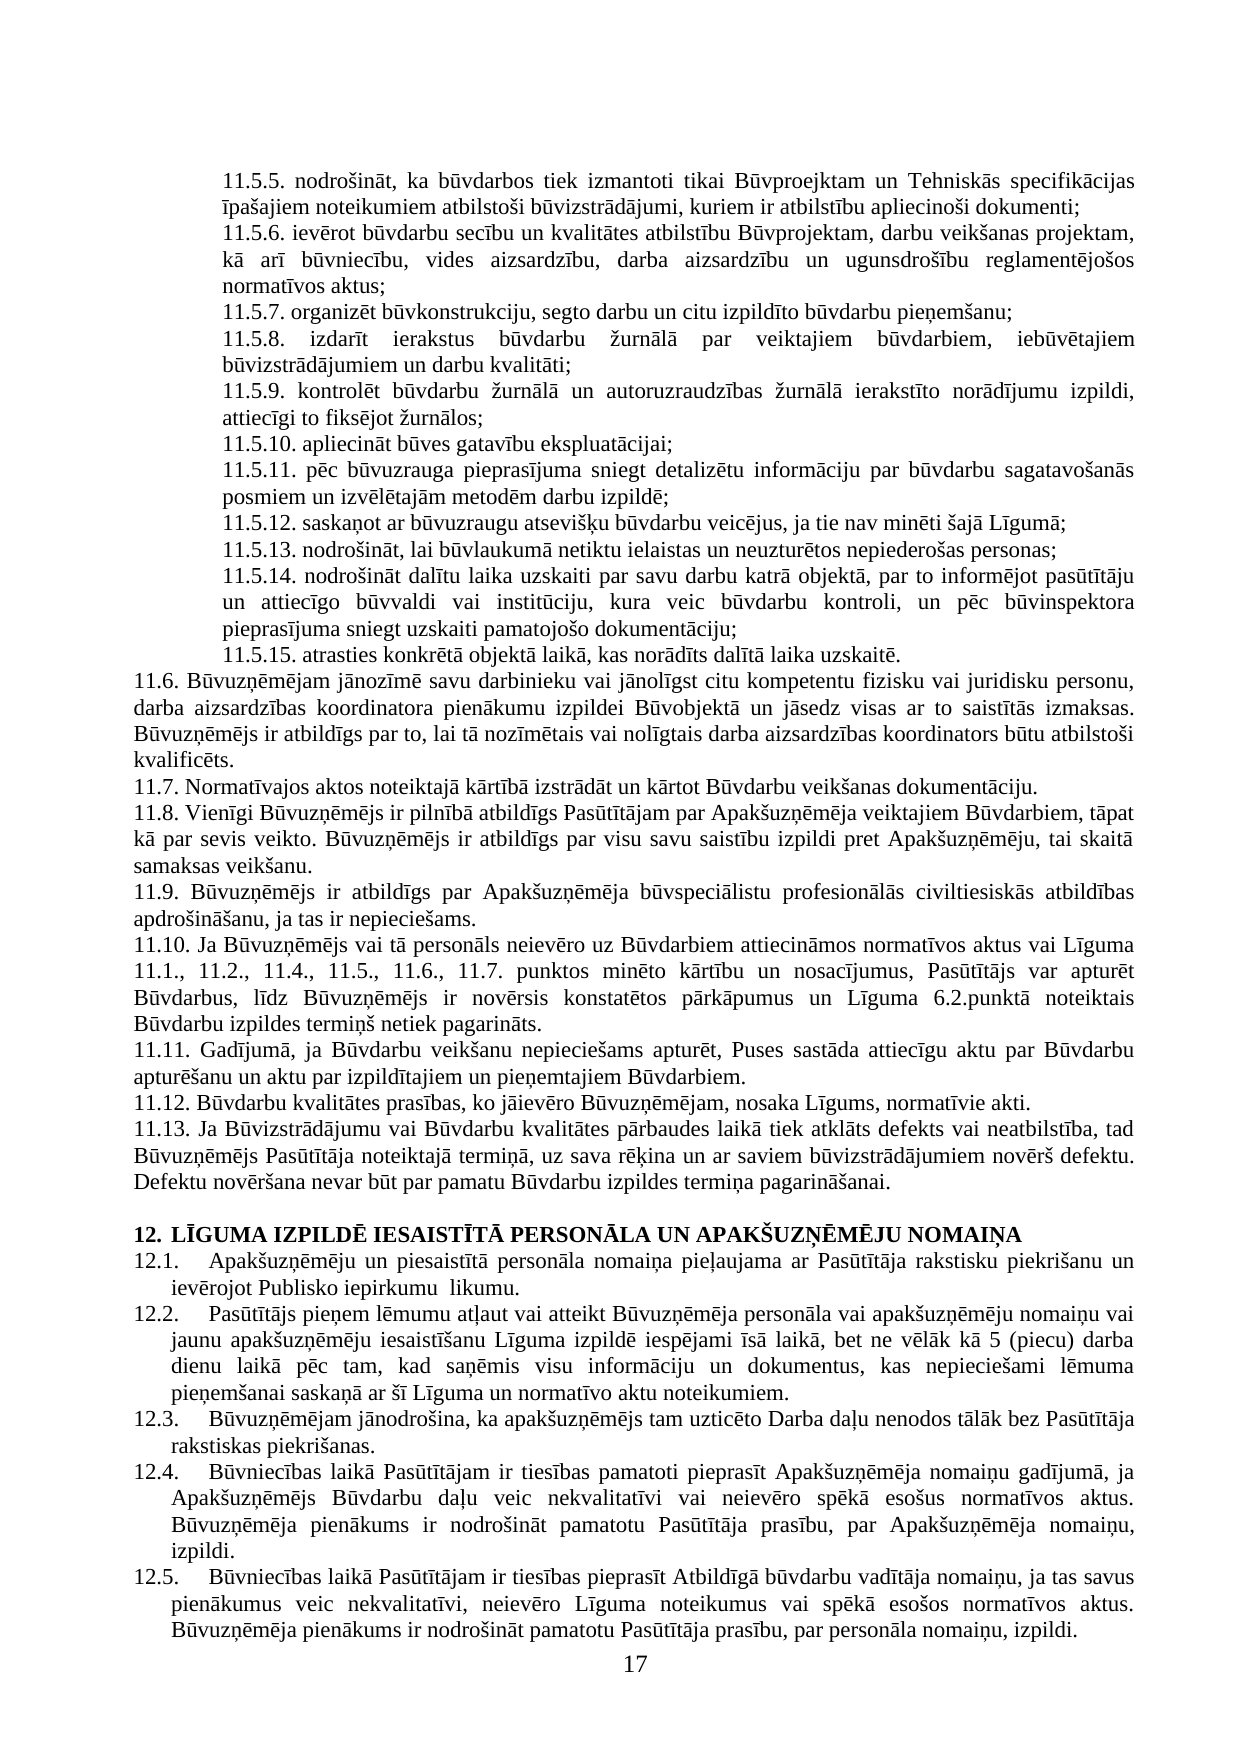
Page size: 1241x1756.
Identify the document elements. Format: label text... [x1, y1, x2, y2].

text 11.5.14. nodrošināt dalītu laika uzskaiti par savu darbu katrā objektā, par to informējot pasūtītāju un attiecīgo būvvaldi vai institūciju, kura veic būvdarbu kontroli, un pēc būvinspektora pieprasījuma sniegt uzskaiti pamatojošo dokumentāciju; [222, 562, 1136, 641]
text 11.5.6. ievērot būvdarbu secību un kvalitātes atbilstību Būvprojektam, darbu veikšanas projektam, kā arī būvniecību, vides aizsardzību, darba aizsardzību un ugunsdrošību reglamentējošos normatīvos aktus; [222, 219, 1136, 298]
text 11.5.10. apliecināt būves gatavību ekspluatācijai; [222, 430, 1136, 457]
text 11.5.11. pēc būvuzrauga pieprasījuma sniegt detalizētu informāciju par būvdarbu sagatavošanās posmiem un izvēlētajām metodēm darbu izpildē; [222, 457, 1136, 509]
list Pasūtītājs pieņem lēmumu atļaut vai atteikt Būvuzņēmēja personāla vai apakšuzņēmēju nomaiņu vai jaunu apakšuzņēmēju iesaistīšanu Līguma izpildē iespējami īsā laikā, bet ne vēlāk kā 5 (piecu) darba dienu laikā pēc tam, kad saņēmis visu informāciju un dokumentus, kas nepieciešami lēmuma pieņemšanai saskaņā ar šī Līguma un normatīvo aktu noteikumiem. [133, 1300, 1136, 1405]
text 11.6. Būvuzņēmējam jānozīmē savu darbinieku vai jānolīgst citu kompetentu fizisku vai juridisku personu, darba aizsardzības koordinatora pienākumu izpildei Būvobjektā un jāsedz visas ar to saistītās izmaksas. Būvuzņēmējs ir atbildīgs par to, lai tā nozīmētais vai nolīgtais darba aizsardzības koordinators būtu atbilstoši kvalificēts. [133, 667, 1136, 773]
text 11.5.9. kontrolēt būvdarbu žurnālā un autoruzraudzības žurnālā ierakstīto norādījumu izpildi, attiecīgi to fiksējot žurnālos; [222, 377, 1136, 430]
text 11.5.12. saskaņot ar būvuzraugu atsevišķu būvdarbu veicējus, ja tie nav minēti šajā Līgumā; [222, 509, 1136, 536]
text 11.12. Būvdarbu kvalitātes prasības, ko jāievēro Būvuzņēmējam, nosaka Līgums, normatīvie akti. [133, 1089, 1136, 1115]
text 11.11. Gadījumā, ja Būvdarbu veikšanu nepieciešams apturēt, Puses sastāda attiecīgu aktu par Būvdarbu apturēšanu un aktu par izpildītajiem un pieņemtajiem Būvdarbiem. [133, 1036, 1136, 1089]
text 11.8. Vienīgi Būvuzņēmējs ir pilnībā atbildīgs Pasūtītājam par Apakšuzņēmēja veiktajiem Būvdarbiem, tāpat kā par sevis veikto. Būvuzņēmējs ir atbildīgs par visu savu saistību izpildi pret Apakšuzņēmēju, tai skaitā samaksas veikšanu. [133, 799, 1136, 878]
list LĪGUMA IZPILDĒ IESAISTĪTĀ PERSONĀLA UN APAKŠUZŅĒMĒJU NOMAIŅA [133, 1221, 1136, 1247]
text 11.5.7. organizēt būvkonstrukciju, segto darbu un citu izpildīto būvdarbu pieņemšanu; [222, 298, 1136, 325]
text 11.10. Ja Būvuzņēmējs vai tā personāls neievēro uz Būvdarbiem attiecināmos normatīvos aktus vai Līguma 11.1., 11.2., 11.4., 11.5., 11.6., 11.7. punktos minēto kārtību un nosacījumus, Pasūtītājs var apturēt Būvdarbus, līdz Būvuzņēmējs ir novērsis konstatētos pārkāpumus un Līguma 6.2.punktā noteiktais Būvdarbu izpildes termiņš netiek pagarināts. [133, 931, 1136, 1036]
text 11.13. Ja Būvizstrādājumu vai Būvdarbu kvalitātes pārbaudes laikā tiek atklāts defekts vai neatbilstība, tad Būvuzņēmējs Pasūtītāja noteiktajā termiņā, uz sava rēķina un ar saviem būvizstrādājumiem novērš defektu. Defektu novēršana nevar būt par pamatu Būvdarbu izpildes termiņa pagarināšanai. [133, 1115, 1136, 1194]
text 11.5.8. izdarīt ierakstus būvdarbu žurnālā par veiktajiem būvdarbiem, iebūvētajiem būvizstrādājumiem un darbu kvalitāti; [222, 325, 1136, 377]
text 11.5.15. atrasties konkrētā objektā laikā, kas norādīts dalītā laika uzskaitē. [222, 641, 1136, 667]
list Būvniecības laikā Pasūtītājam ir tiesības pieprasīt Atbildīgā būvdarbu vadītāja nomaiņu, ja tas savus pienākumus veic nekvalitatīvi, neievēro Līguma noteikumus vai spēkā esošos normatīvos aktus. Būvuzņēmēja pienākums ir nodrošināt pamatotu Pasūtītāja prasību, par personāla nomaiņu, izpildi. [133, 1563, 1136, 1642]
text 11.7. Normatīvajos aktos noteiktajā kārtībā izstrādāt un kārtot Būvdarbu veikšanas dokumentāciju. [133, 773, 1136, 799]
list Būvniecības laikā Pasūtītājam ir tiesības pamatoti pieprasīt Apakšuzņēmēja nomaiņu gadījumā, ja Apakšuzņēmējs Būvdarbu daļu veic nekvalitatīvi vai neievēro spēkā esošus normatīvos aktus. Būvuzņēmēja pienākums ir nodrošināt pamatotu Pasūtītāja prasību, par Apakšuzņēmēja nomaiņu, izpildi. [133, 1458, 1136, 1563]
text 11.9. Būvuzņēmējs ir atbildīgs par Apakšuzņēmēja būvspeciālistu profesionālās civiltiesiskās atbildības apdrošināšanu, ja tas ir nepieciešams. [133, 878, 1136, 931]
list Būvuzņēmējam jānodrošina, ka apakšuzņēmējs tam uzticēto Darba daļu nenodos tālāk bez Pasūtītāja rakstiskas piekrišanas. [133, 1405, 1136, 1458]
text 11.5.5. nodrošināt, ka būvdarbos tiek izmantoti tikai Būvproejktam un Tehniskās specifikācijas īpašajiem noteikumiem atbilstoši būvizstrādājumi, kuriem ir atbilstību apliecinoši dokumenti; [222, 167, 1136, 219]
list Apakšuzņēmēju un piesaistītā personāla nomaiņa pieļaujama ar Pasūtītāja rakstisku piekrišanu un ievērojot Publisko iepirkumu likumu. [133, 1247, 1136, 1300]
text 11.5.13. nodrošināt, lai būvlaukumā netiktu ielaistas un neuzturētos nepiederošas personas; [222, 536, 1136, 562]
